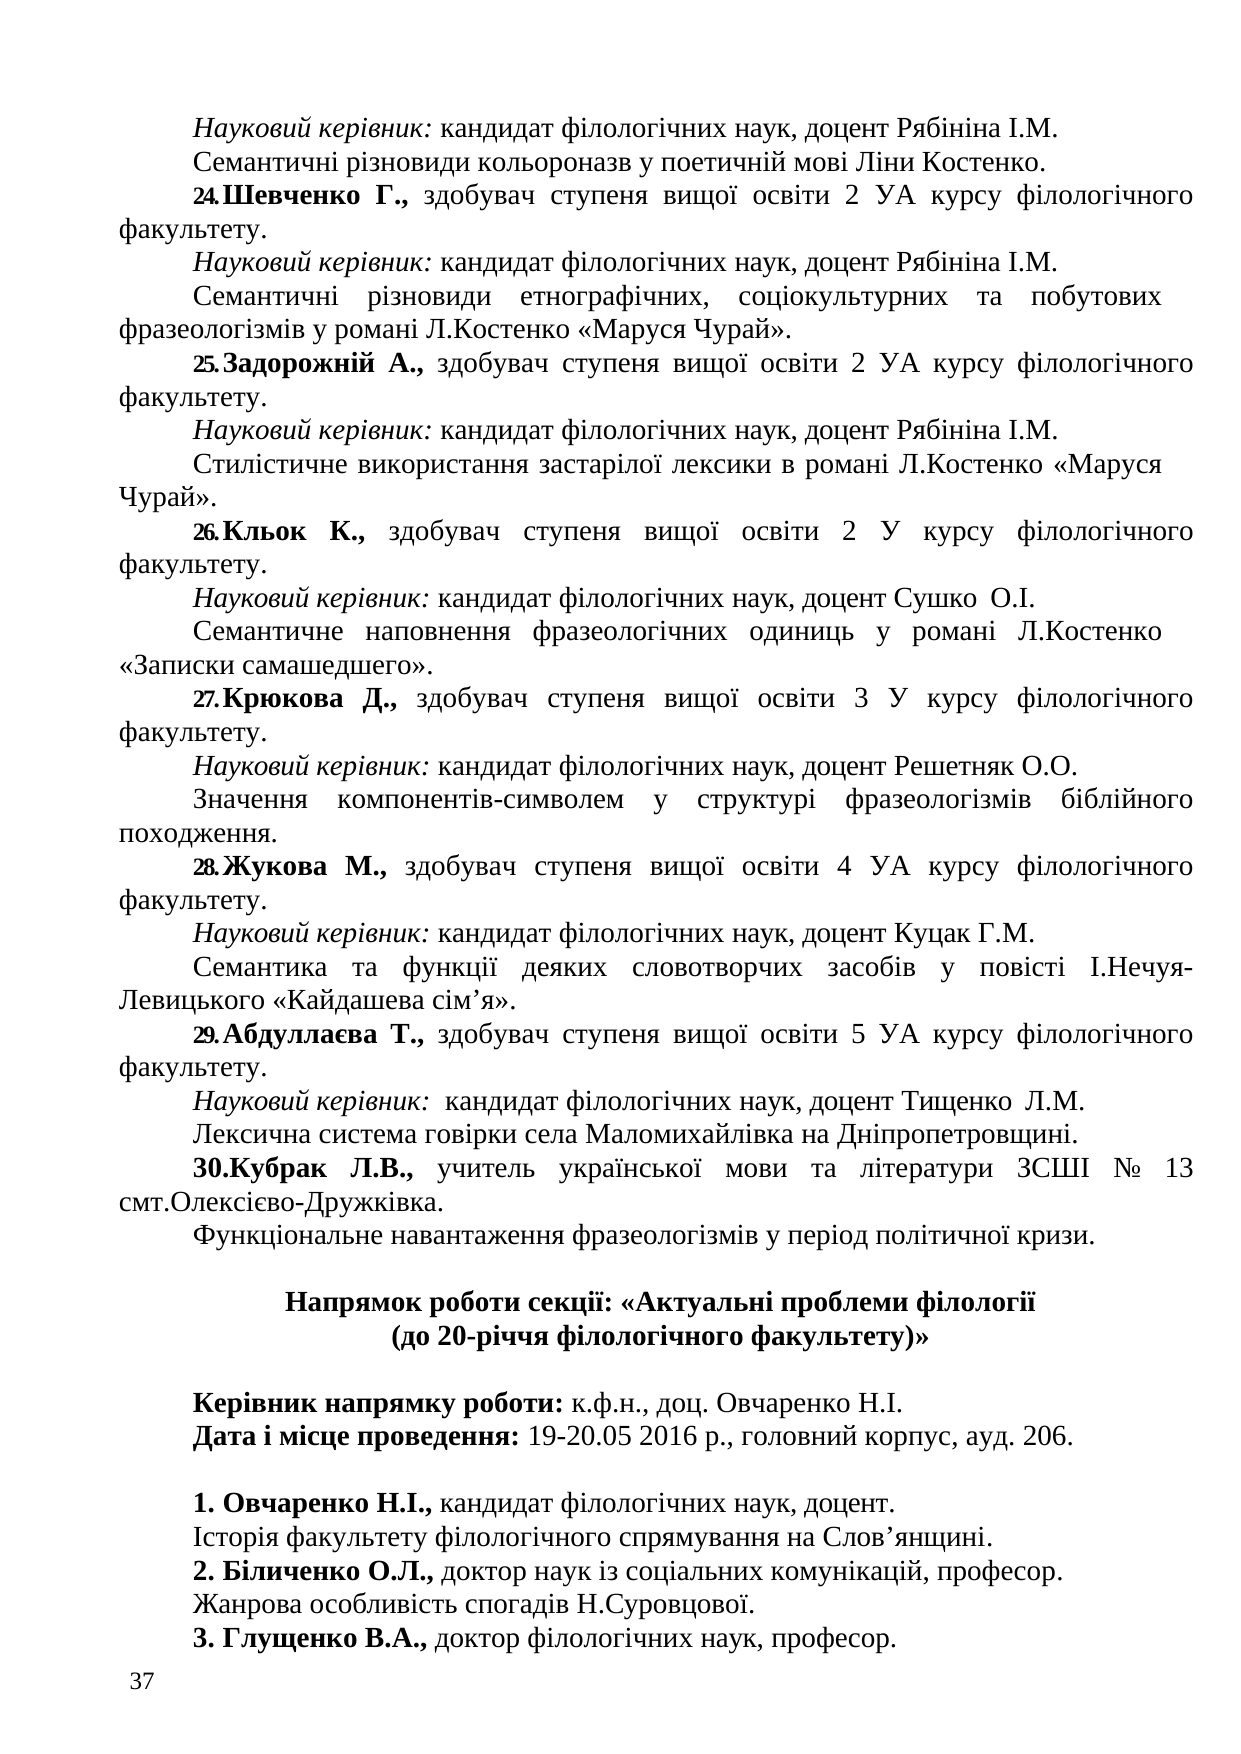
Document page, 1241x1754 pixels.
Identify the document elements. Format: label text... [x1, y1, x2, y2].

list Шевченко Г., здобувач ступеня вищої освіти 2 УА курсу філологічного факультету. [119, 177, 1194, 244]
subtitle Керівник напрямку роботи: к.ф.н., доц. Овчаренко Н.І. [119, 1385, 1194, 1418]
list Задорожній А., здобувач ступеня вищої освіти 2 УА курсу філологічного факультету. [119, 345, 1194, 412]
text Науковий керівник: кандидат філологічних наук, доцент Куцак Г.М. [119, 915, 1194, 949]
list Семантичне наповнення фразеологічних одиниць у романі Л.Костенко «Записки самашедшего». [119, 613, 1163, 681]
list Значення компонентів-символем у структурі фразеологізмів біблійного походження. [119, 781, 1194, 848]
list Жукова М., здобувач ступеня вищої освіти 4 УА курсу філологічного факультету. [119, 848, 1194, 915]
list Крюкова Д., здобувач ступеня вищої освіти 3 У курсу філологічного факультету. [119, 681, 1194, 748]
list Семантичні різновиди етнографічних, соціокультурних та побутових фразеологізмів у романі Л.Костенко «Маруся Чурай». [119, 278, 1163, 345]
list Абдуллаєва Т., здобувач ступеня вищої освіти 5 УА курсу філологічного факультету. [119, 1016, 1194, 1083]
list Науковий керівник: кандидат філологічних наук, доцент Решетняк О.О. [119, 748, 1194, 781]
list Науковий керівник: кандидат філологічних наук, доцент Рябініна І.М. [119, 110, 1163, 144]
list Науковий керівник: кандидат філологічних наук, доцент Тищенко Л.М. [119, 1083, 1163, 1117]
text (до 20-річчя філологічного факультету)» [186, 1318, 1134, 1351]
list Лексична система говірки села Маломихайлівка на Дніпропетровщині. [119, 1117, 1163, 1150]
list Глущенко В.А., доктор філологічних наук, професор. [119, 1620, 1196, 1653]
list Біличенко О.Л., доктор наук із соціальних комунікацій, професор. [119, 1553, 1196, 1586]
list Стилістичне використання застарілої лексики в романі Л.Костенко «Маруся Чурай». [119, 446, 1163, 513]
list Науковий керівник: кандидат філологічних наук, доцент Рябініна І.М. [119, 244, 1163, 278]
list Жанрова особливість спогадів Н.Суровцової. [119, 1586, 1196, 1620]
text Напрямок роботи секції: «Актуальні проблеми філології [186, 1284, 1134, 1318]
text Функціональне навантаження фразеологізмів у період політичної кризи. [119, 1217, 1194, 1251]
list Семантичні різновиди кольороназв у поетичній мові Ліни Костенко. [119, 144, 1163, 177]
list Науковий керівник: кандидат філологічних наук, доцент Сушко О.І. [119, 580, 1163, 613]
text Семантика та функції деяких словотворчих засобів у повісті І.Нечуя-Левицького «Кайдашева сім’я». [119, 949, 1194, 1016]
text 30.Кубрак Л.В., учитель української мови та літератури ЗСШІ № 13 смт.Олексієво-Дружківка. [119, 1150, 1194, 1217]
text Дата і місце проведення: 19-20.05 2016 р., головний корпус, ауд. 206. [119, 1418, 1196, 1452]
list Кльок К., здобувач ступеня вищої освіти 2 У курсу філологічного факультету. [119, 513, 1194, 580]
list Історія факультету філологічного спрямування на Слов’янщині. [119, 1519, 1196, 1553]
list Науковий керівник: кандидат філологічних наук, доцент Рябініна І.М. [119, 412, 1163, 446]
list Овчаренко Н.І., кандидат філологічних наук, доцент. [119, 1486, 1196, 1519]
